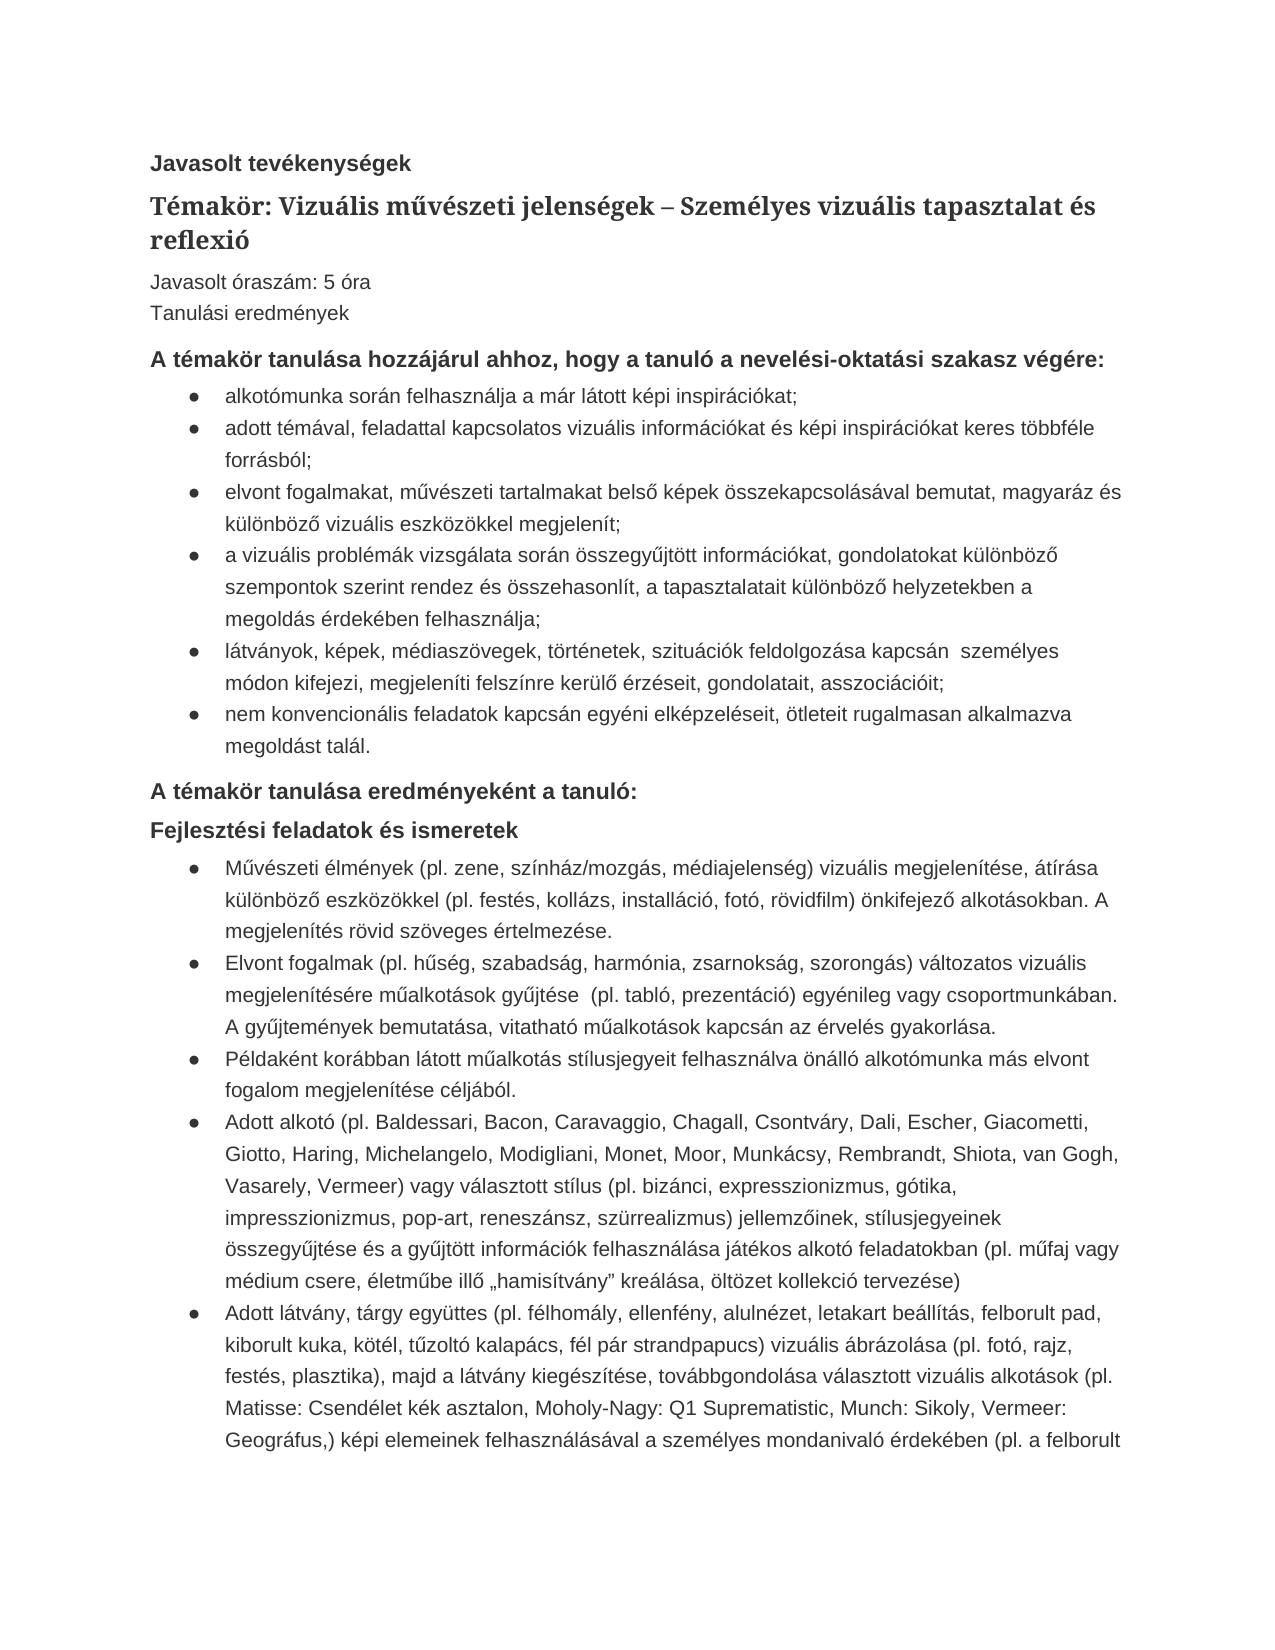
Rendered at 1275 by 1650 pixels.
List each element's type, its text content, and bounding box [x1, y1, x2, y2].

list látványok, képek, médiaszövegek, történetek, szituációk feldolgozása kapcsán személyes módon kifejezi, megjeleníti felszínre kerülő érzéseit, gondolatait, asszociációit; [188, 638, 1125, 694]
list alkotómunka során felhasználja a már látott képi inspirációkat; [188, 384, 1125, 408]
list Példaként korábban látott műalkotás stílusjegyeit felhasználva önálló alkotómunka más elvont fogalom megjelenítése céljából. [188, 1046, 1125, 1102]
list a vizuális problémák vizsgálata során összegyűjtött információkat, gondolatokat különböző szempontok szerint rendez és összehasonlít, a tapasztalatait különböző helyzetekben a megoldás érdekében felhasználja; [188, 543, 1125, 631]
text Javasolt óraszám: 5 óra [150, 269, 1125, 293]
subtitle Javasolt tevékenységek [150, 150, 1125, 176]
list Elvont fogalmak (pl. hűség, szabadság, harmónia, zsarnokság, szorongás) változatos vizuális megjelenítésére műalkotások gyűjtése (pl. tabló, prezentáció) egyénileg vagy csoportmunkában. A gyűjtemények bemutatása, vitatható műalkotások kapcsán az érvelés gyakorlása. [188, 951, 1125, 1039]
subtitle Fejlesztési feladatok és ismeretek [150, 817, 1125, 843]
subtitle A témakör tanulása eredményeként a tanuló: [150, 778, 1125, 804]
list nem konvencionális feladatok kapcsán egyéni elképzeléseit, ötleteit rugalmasan alkalmazva megoldást talál. [188, 702, 1125, 758]
list adott témával, feladattal kapcsolatos vizuális információkat és képi inspirációkat keres többféle forrásból; [188, 416, 1125, 472]
list Adott alkotó (pl. Baldessari, Bacon, Caravaggio, Chagall, Csontváry, Dali, Escher, Giacometti, Giotto, Haring, Michelangelo, Modigliani, Monet, Moor, Munkácsy, Rembrandt, Shiota, van Gogh, Vasarely, Vermeer) vagy választott stílus (pl. bizánci, expresszionizmus, gótika, impresszionizmus, pop-art, reneszánsz, szürrealizmus) jellemzőinek, stílusjegyeinek összegyűjtése és a gyűjtött információk felhasználása játékos alkotó feladatokban (pl. műfaj vagy médium csere, életműbe illő „hamisítvány” kreálása, öltözet kollekció tervezése) [188, 1110, 1125, 1293]
list Művészeti élmények (pl. zene, színház/mozgás, médiajelenség) vizuális megjelenítése, átírása különböző eszközökkel (pl. festés, kollázs, installáció, fotó, rövidfilm) önkifejező alkotásokban. A megjelenítés rövid szöveges értelmezése. [188, 856, 1125, 943]
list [188, 1301, 1125, 1452]
subtitle Témakör: Vizuális művészeti jelenségek – Személyes vizuális tapasztalat és reflexió [150, 189, 1125, 257]
text Tanulási eredmények [150, 301, 1125, 325]
subtitle A témakör tanulása hozzájárul ahhoz, hogy a tanuló a nevelési-oktatási szakasz végére: [150, 346, 1125, 372]
list elvont fogalmakat, művészeti tartalmakat belső képek összekapcsolásával bemutat, magyaráz és különböző vizuális eszközökkel megjelenít; [188, 480, 1125, 535]
